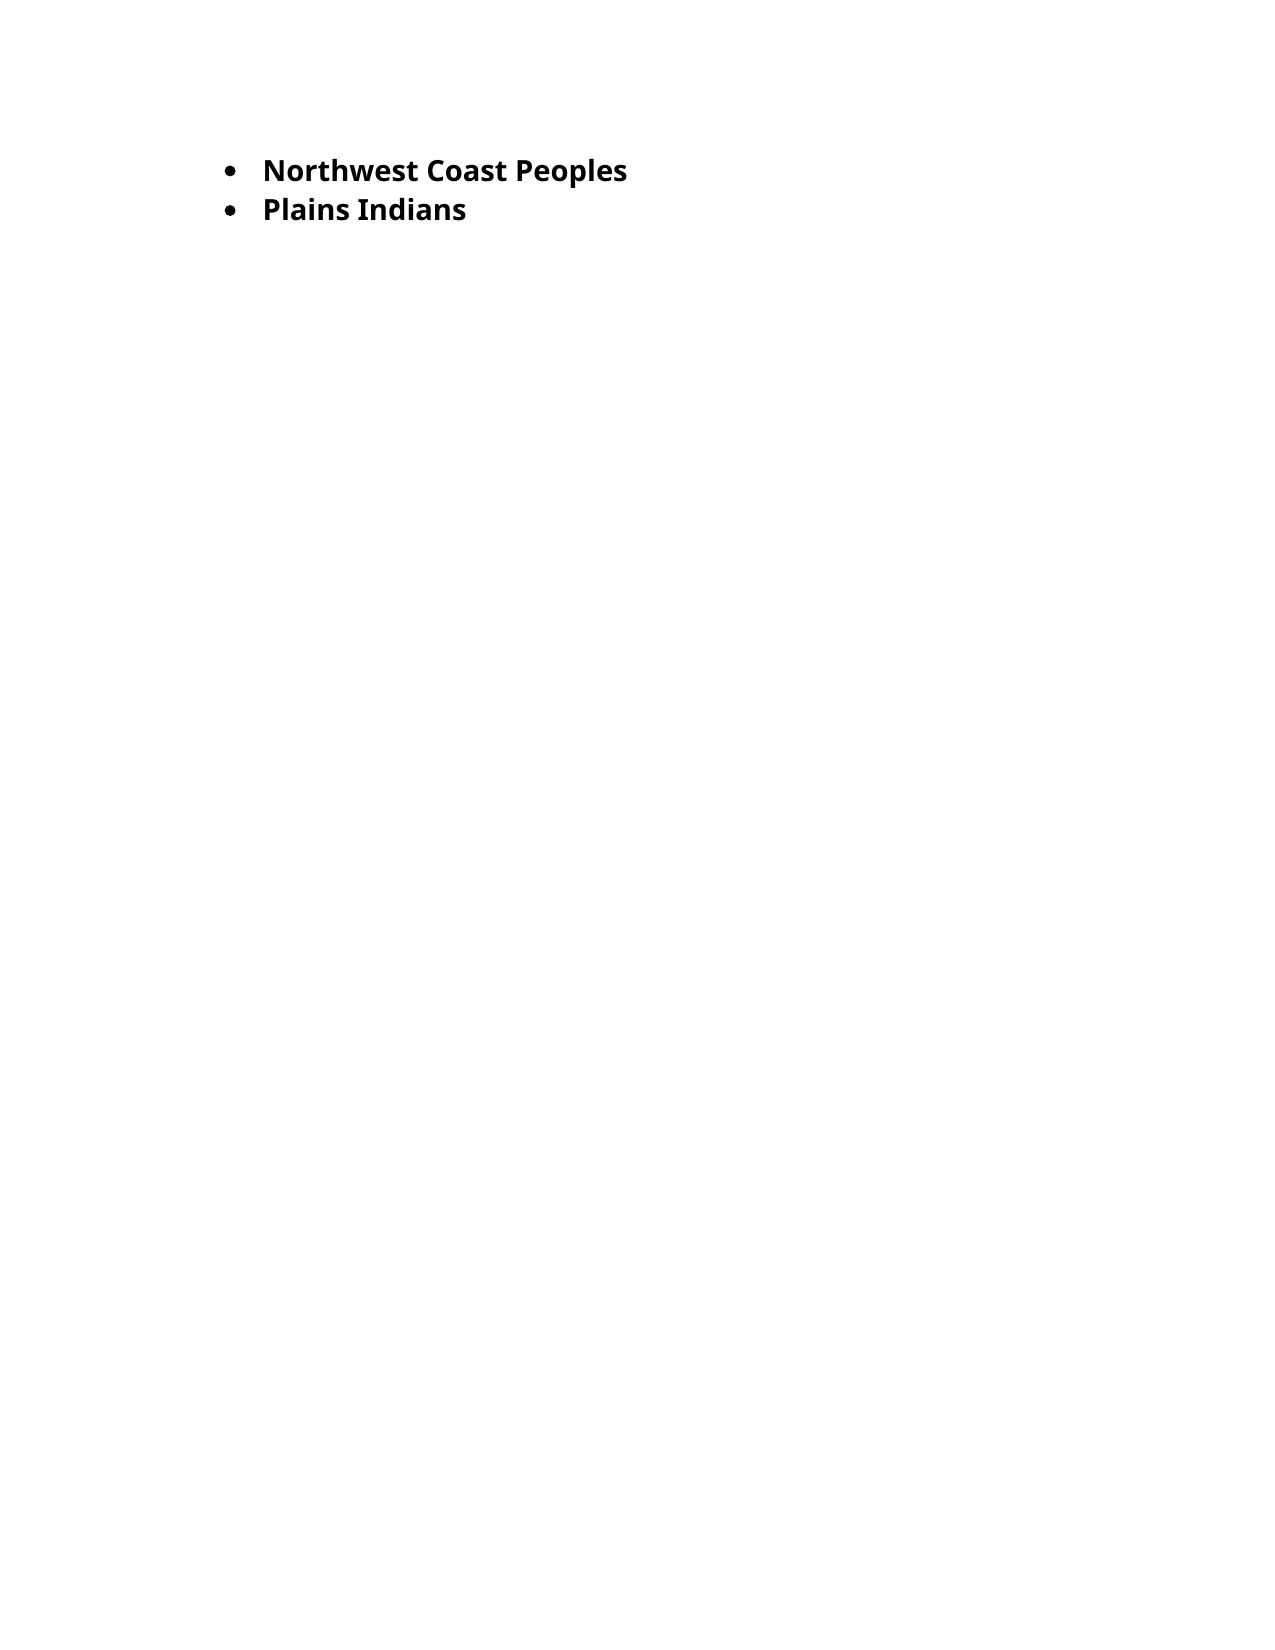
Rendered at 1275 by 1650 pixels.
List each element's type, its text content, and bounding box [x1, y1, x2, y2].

list Northwest Coast Peoples [225, 150, 1209, 190]
list Plains Indians [225, 190, 1209, 229]
